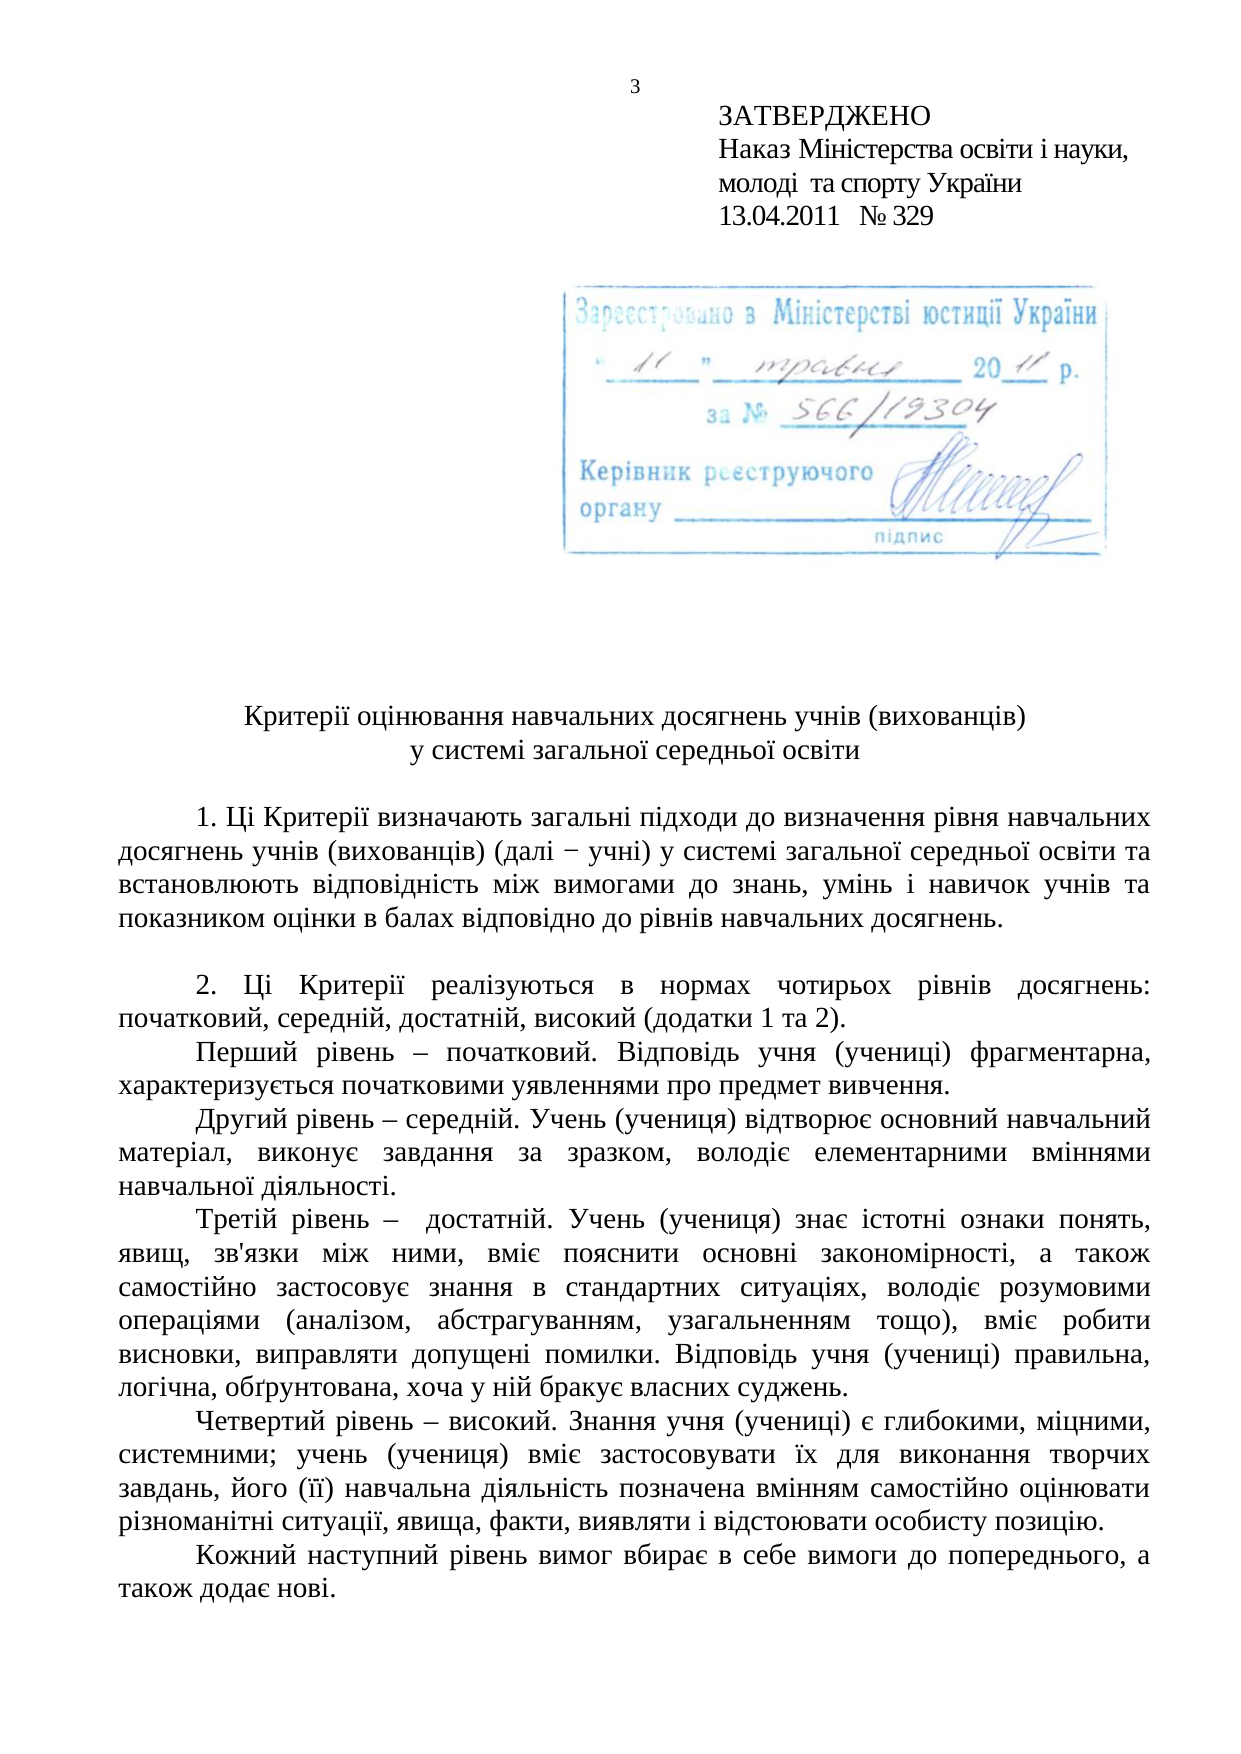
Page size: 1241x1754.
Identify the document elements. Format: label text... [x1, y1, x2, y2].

text ЗАТВЕРДЖЕНО [118, 98, 1152, 131]
text Критерії оцінювання навчальних досягнень учнів (вихованців) [118, 698, 1152, 732]
text Перший рівень – початковий. Відповідь учня (учениці) фрагментарна, характеризується початковими уявленнями про предмет вивчення. [118, 1034, 1152, 1101]
text молоді та спорту України [118, 165, 1152, 198]
text Другий рівень – середній. Учень (учениця) відтворює основний навчальний матеріал, виконує завдання за зразком, володіє елементарними вміннями навчальної діяльності. [118, 1101, 1152, 1202]
text у системі загальної середньої освіти [118, 732, 1152, 766]
picture [530, 266, 1136, 578]
text Наказ Міністерства освіти і науки, [118, 131, 1152, 165]
text Третій рівень – достатній. Учень (учениця) знає істотні ознаки понять, явищ, зв'язки між ними, вміє пояснити основні закономірності, а також самостійно застосовує знання в стандартних ситуаціях, володіє розумовими операціями (аналізом, абстрагуванням, узагальненням тощо), вміє робити висновки, виправляти допущені помилки. Відповідь учня (учениці) правильна, логічна, обґрунтована, хоча у ній бракує власних суджень. [118, 1202, 1152, 1403]
text 2. Ці Критерії реалізуються в нормах чотирьох рівнів досягнень: початковий, середній, достатній, високий (додатки 1 та 2). [118, 967, 1152, 1034]
text Четвертий рівень – високий. Знання учня (учениці) є глибокими, міцними, системними; учень (учениця) вміє застосовувати їх для виконання творчих завдань, його (її) навчальна діяльність позначена вмінням самостійно оцінювати різноманітні ситуації, явища, факти, виявляти і відстоювати особисту позицію. [118, 1403, 1152, 1537]
text 1. Ці Критерії визначають загальні підходи до визначення рівня навчальних досягнень учнів (вихованців) (далі − учні) у системі загальної середньої освіти та встановлюють відповідність між вимогами до знань, умінь і навичок учнів та показником оцінки в балах відповідно до рівнів навчальних досягнень. [118, 799, 1152, 933]
text Кожний наступний рівень вимог вбирає в себе вимоги до попереднього, а також додає нові. [118, 1537, 1152, 1604]
text 13.04.2011 № 329 [118, 198, 1152, 232]
